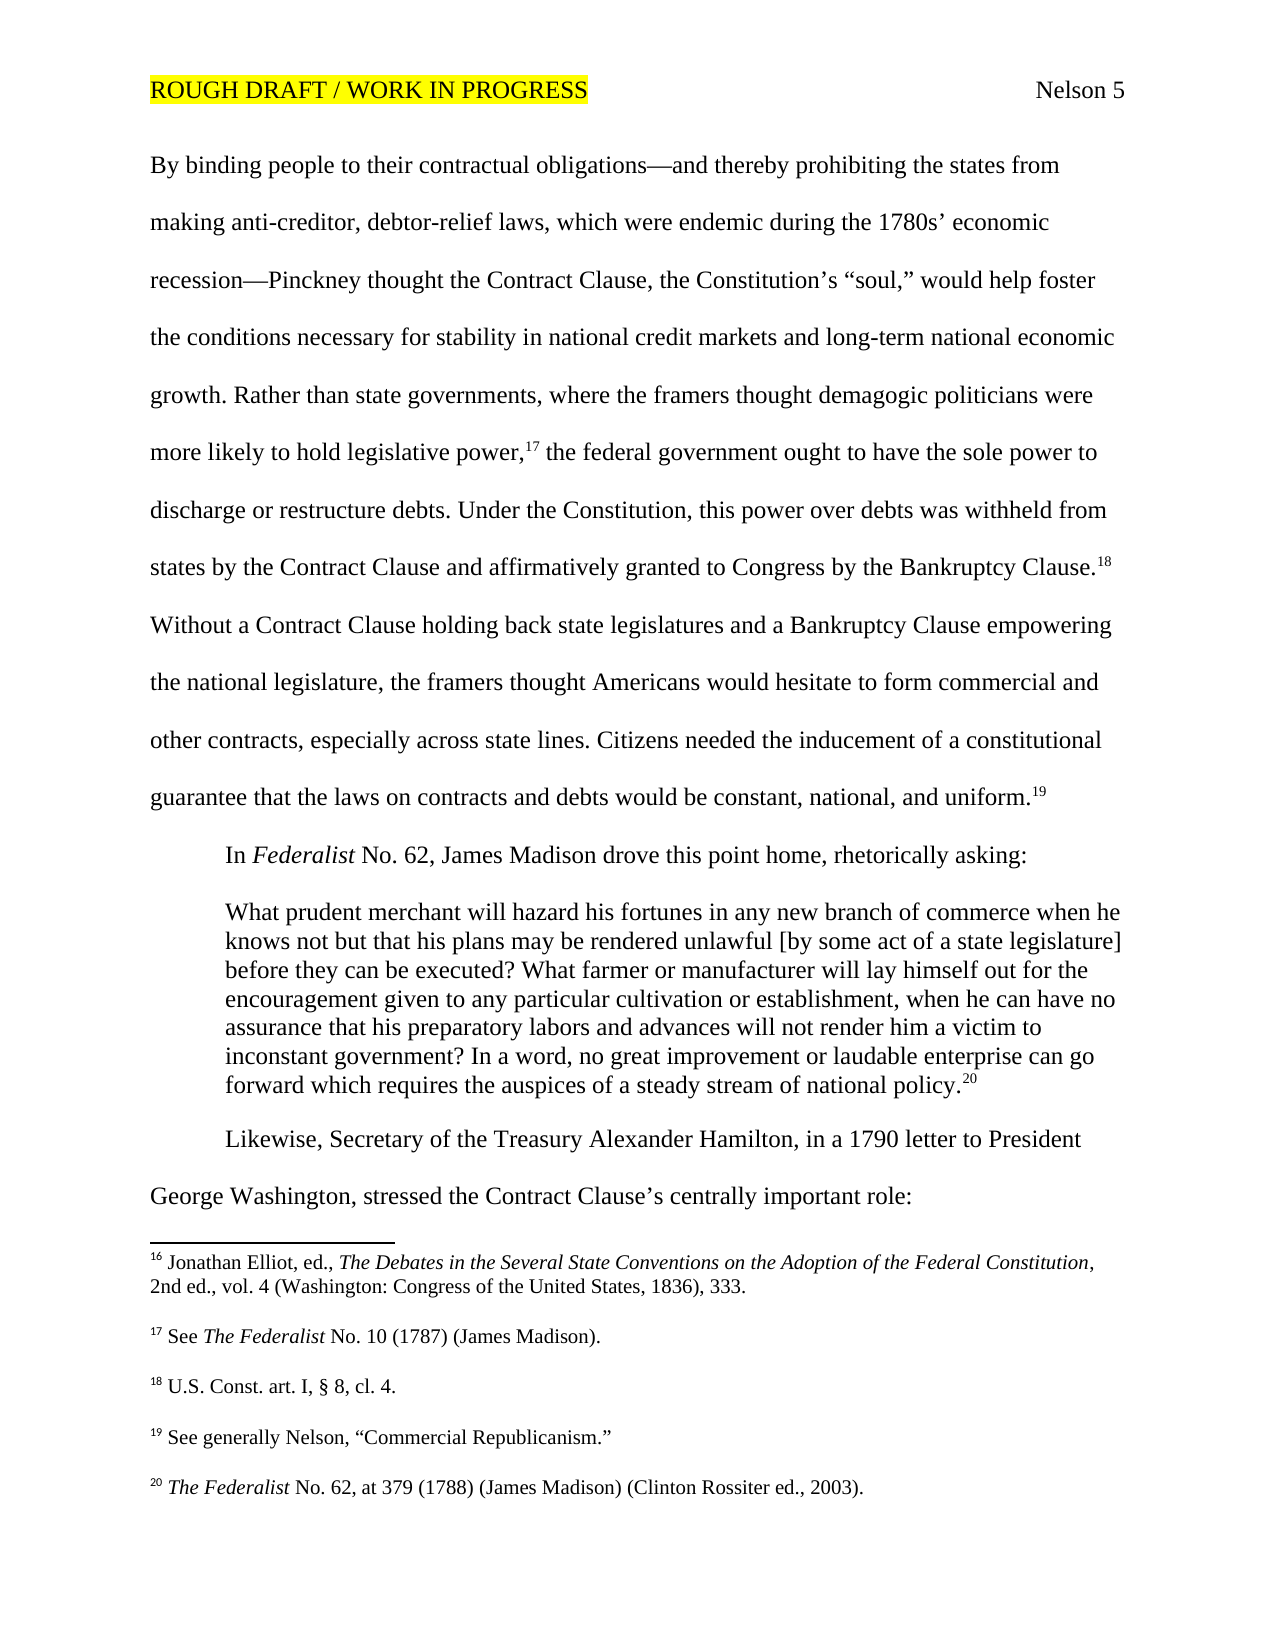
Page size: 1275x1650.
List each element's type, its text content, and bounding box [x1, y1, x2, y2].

text What prudent merchant will hazard his fortunes in any new branch of commerce when he knows not but that his plans may be rendered unlawful [by some act of a state legislature] before they can be executed? What farmer or manufacturer will lay himself out for the encouragement given to any particular cultivation or establishment, when he can have no assurance that his preparatory labors and advances will not render him a victim to inconstant government? In a word, no great improvement or laudable enterprise can go forward which requires the auspices of a steady stream of national policy. [225, 897, 1125, 1099]
text In Federalist No. 62, James Madison drove this point home, rhetorically asking: [150, 840, 1125, 869]
text By binding people to their contractual obligations—and thereby prohibiting the states from making anti-creditor, debtor-relief laws, which were endemic during the 1780s’ economic recession—Pinckney thought the Contract Clause, the Constitution’s “soul,” would help foster the conditions necessary for stability in national credit markets and long-term national economic growth. Rather than state governments, where the framers thought demagogic politicians were more likely to hold legislative power, the federal government ought to have the sole power to discharge or restructure debts. Under the Constitution, this power over debts was withheld from states by the Contract Clause and affirmatively granted to Congress by the Bankruptcy Clause. Without a Contract Clause holding back state legislatures and a Bankruptcy Clause empowering the national legislature, the framers thought Americans would hesitate to form commercial and other contracts, especially across state lines. Citizens needed the inducement of a constitutional guarantee that the laws on contracts and debts would be constant, national, and uniform. [150, 150, 1125, 811]
text Likewise, Secretary of the Treasury Alexander Hamilton, in a 1790 letter to President George Washington, stressed the Contract Clause’s centrally important role: [150, 1124, 1125, 1210]
